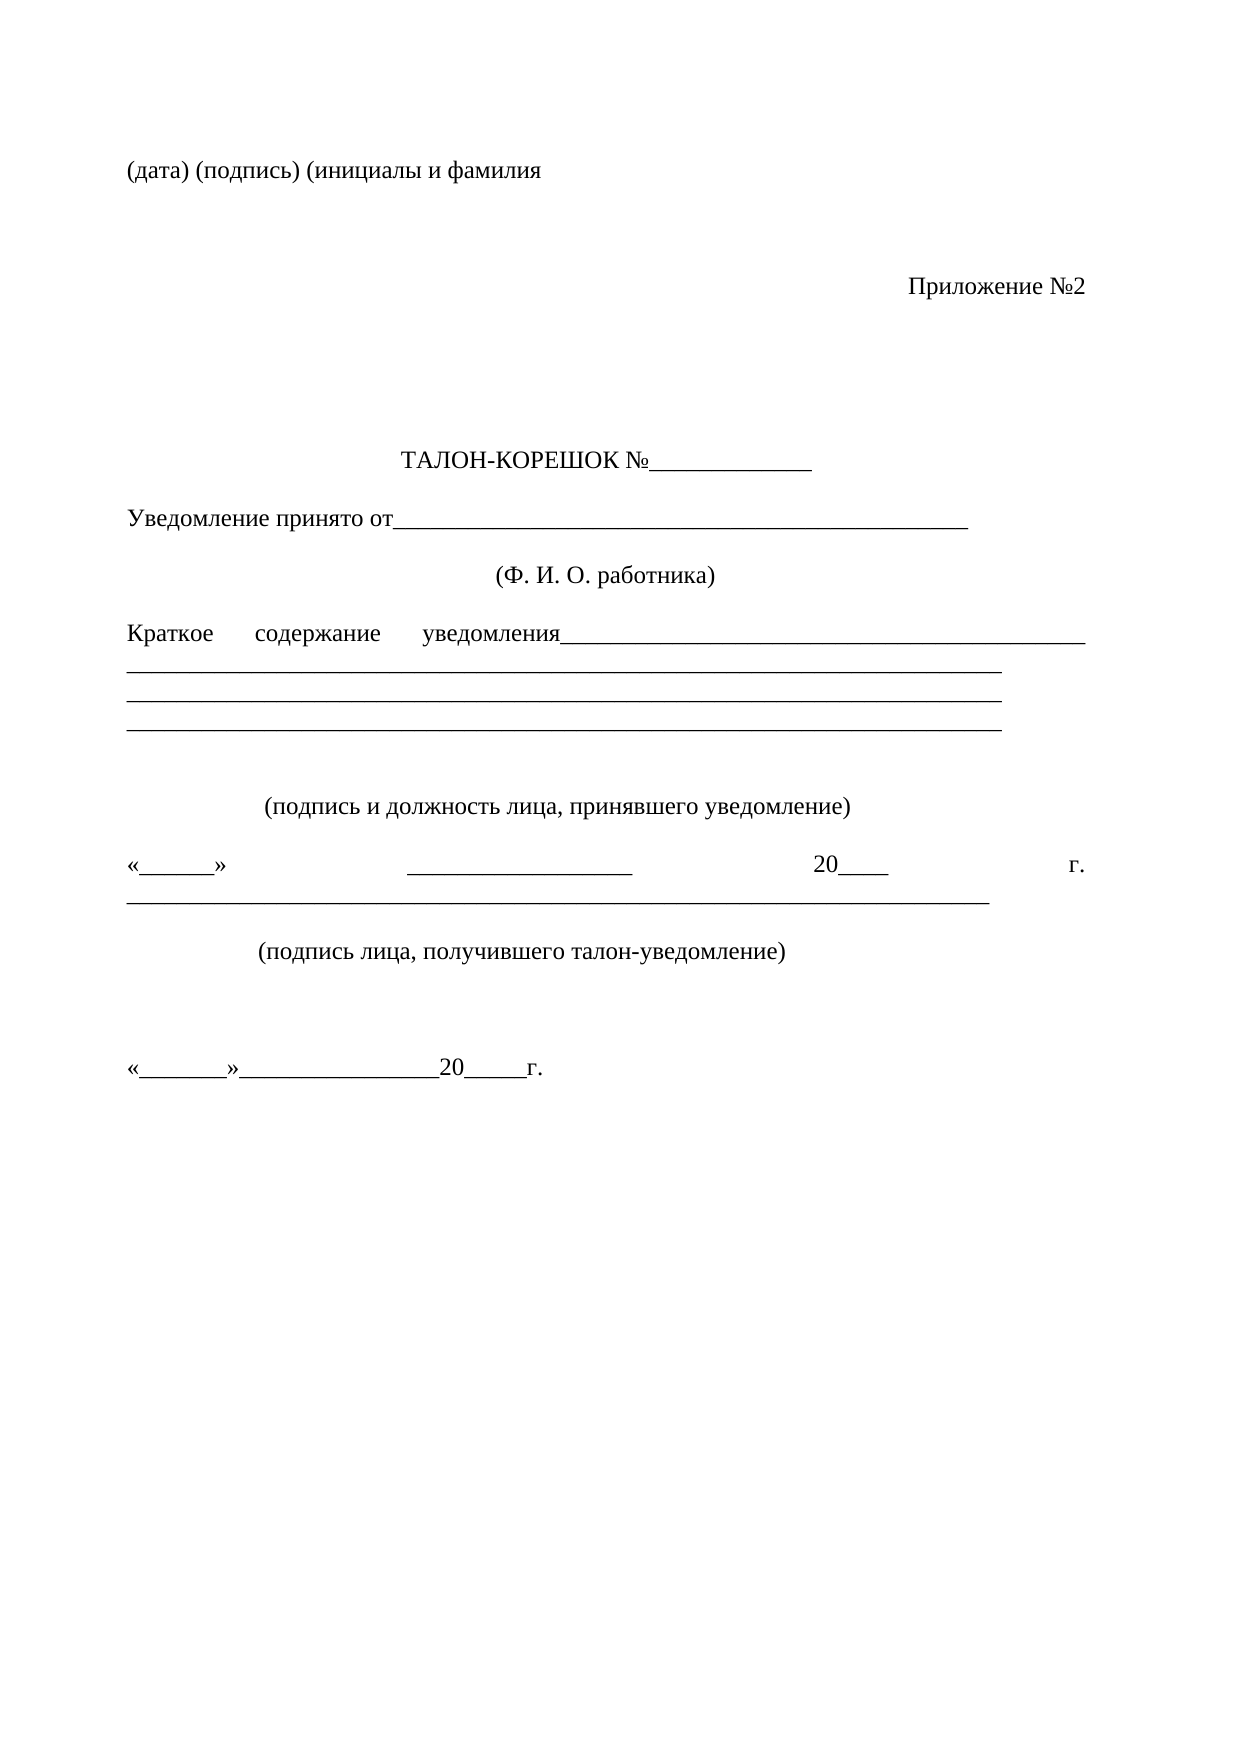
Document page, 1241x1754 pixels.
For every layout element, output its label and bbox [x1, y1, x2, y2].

table_header [119, 118, 1093, 1581]
